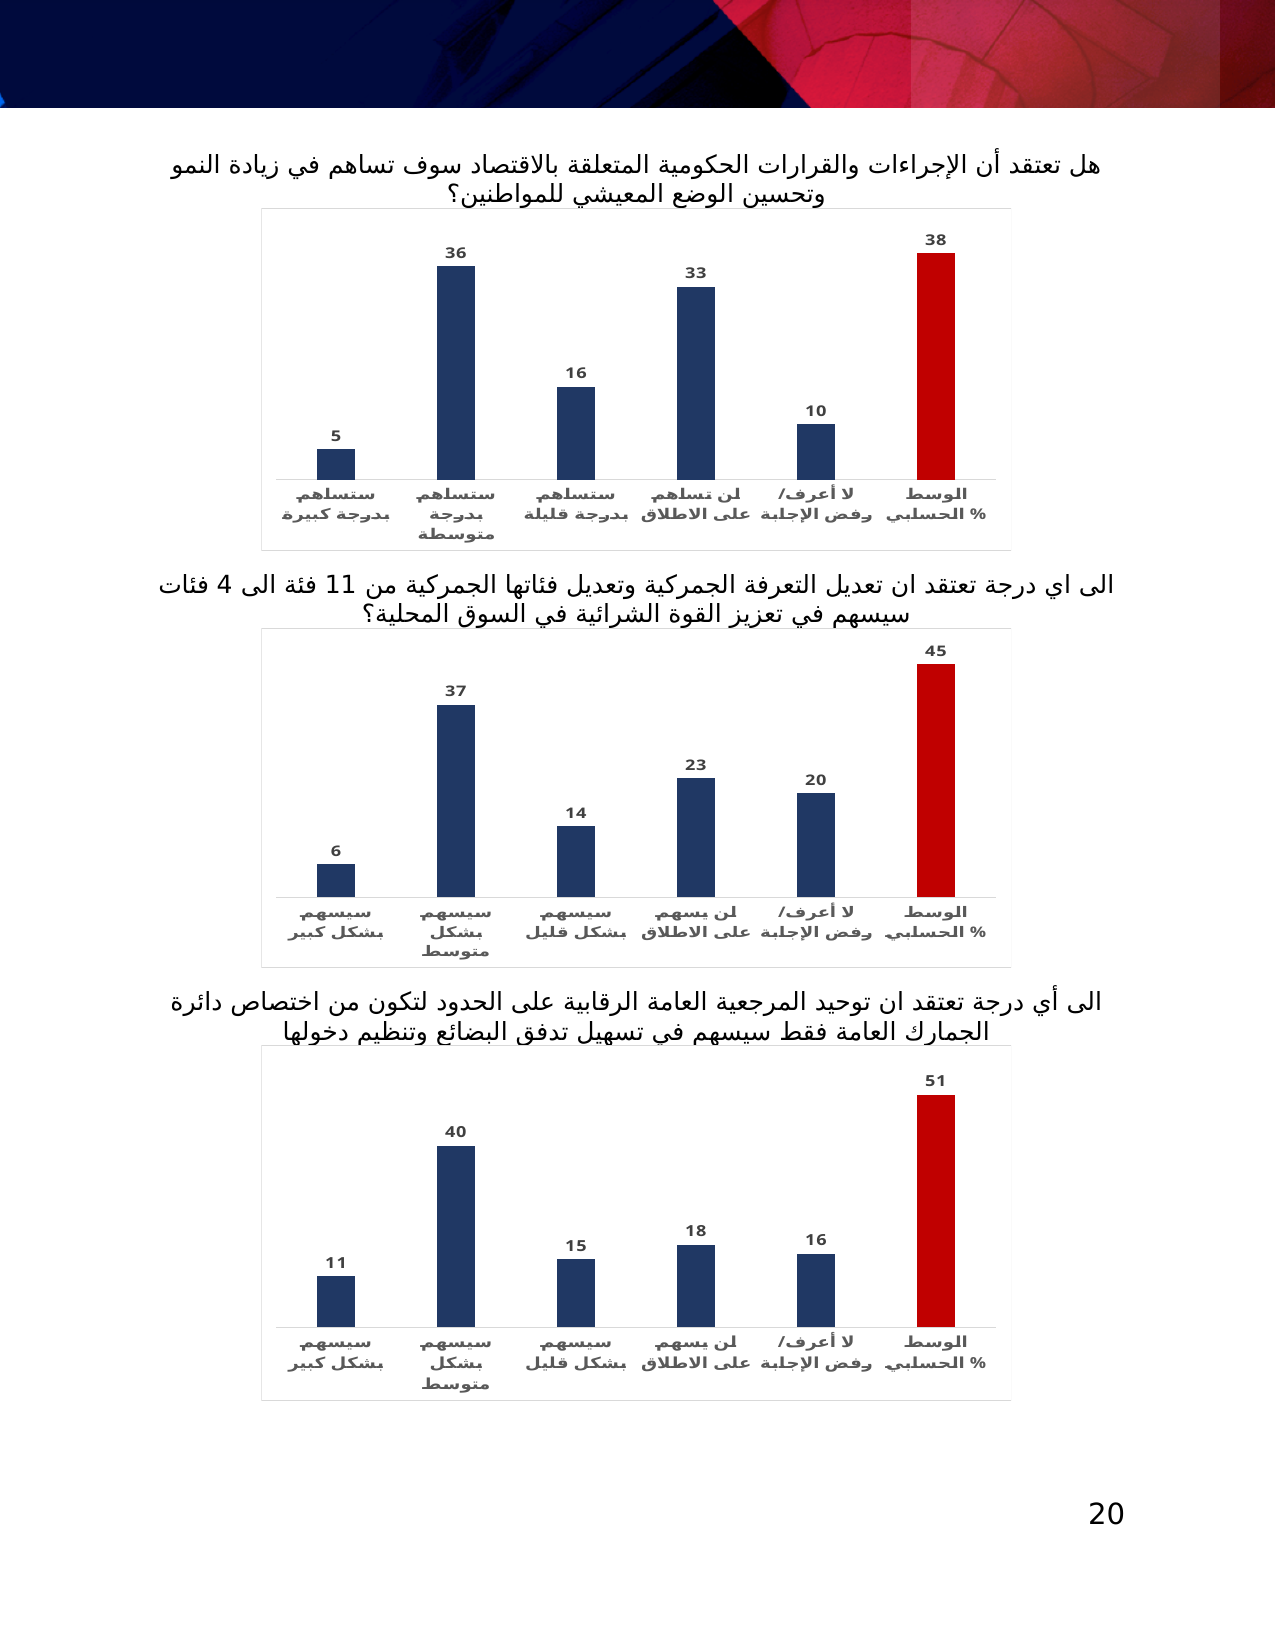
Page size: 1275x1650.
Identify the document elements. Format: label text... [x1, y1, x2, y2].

text هل تعتقد أن الإجراءات والقرارات الحكومية المتعلقة بالاقتصاد سوف تساهم في زيادة النمو وتحسين الوضع المعيشي للمواطنين؟ [148, 150, 1125, 208]
text الى أي درجة تعتقد ان توحيد المرجعية العامة الرقابية على الحدود لتكون من اختصاص دائرة الجمارك العامة فقط سيسهم في تسهيل تدفق البضائع وتنظيم دخولها [148, 987, 1125, 1046]
picture [0, 0, 1275, 108]
text الى اي درجة تعتقد ان تعديل التعرفة الجمركية وتعديل فئاتها الجمركية من 11 فئة الى 4 فئات سيسهم في تعزيز القوة الشرائية في السوق المحلية؟ [148, 570, 1125, 629]
